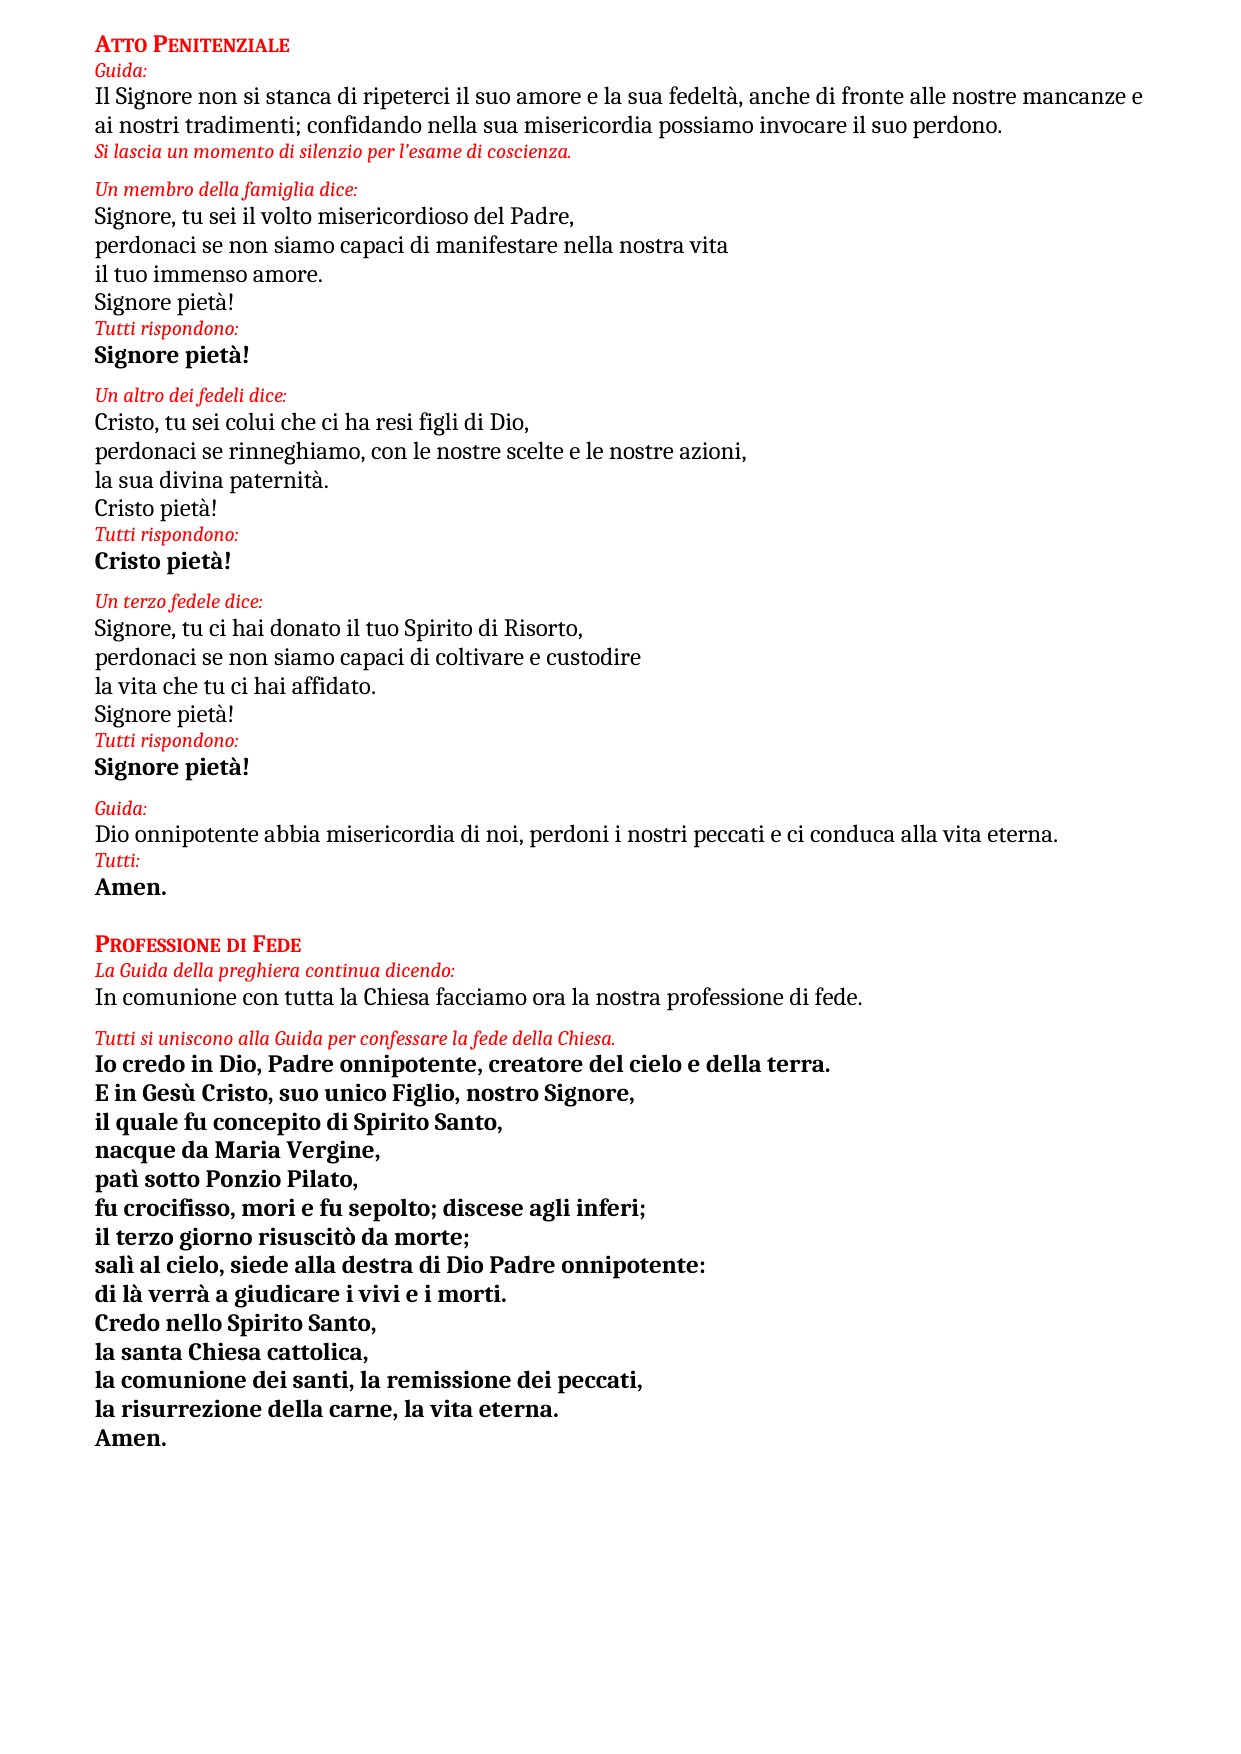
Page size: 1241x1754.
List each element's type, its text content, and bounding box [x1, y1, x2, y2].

text Signore pietà! [94, 288, 1146, 317]
text perdonaci se rinneghiamo, con le nostre scelte e le nostre azioni, [94, 437, 1146, 466]
text Tutti rispondono: [94, 317, 1146, 341]
text la comunione dei santi, la remissione dei peccati, [94, 1366, 1146, 1395]
text Un terzo fedele dice: [94, 590, 1146, 614]
text patì sotto Ponzio Pilato, [94, 1165, 1146, 1194]
text Tutti rispondono: [94, 729, 1146, 753]
text Signore pietà! [94, 700, 1146, 729]
text la vita che tu ci hai affidato. [94, 672, 1146, 700]
text il tuo immenso amore. [94, 259, 1146, 288]
text Tutti rispondono: [94, 523, 1146, 547]
text Guida: [94, 796, 1146, 820]
text Il Signore non si stanca di ripeterci il suo amore e la sua fedeltà, anche di fronte alle nostre mancanze e ai nostri tradimenti; confidando nella sua misericordia possiamo invocare il suo perdono. [94, 82, 1146, 140]
text Cristo pietà! [94, 547, 1146, 576]
text Amen. [94, 1424, 1146, 1453]
text salì al cielo, siede alla destra di Dio Padre onnipotente: [94, 1251, 1146, 1280]
text Signore pietà! [94, 753, 1146, 782]
text Dio onnipotente abbia misericordia di noi, perdoni i nostri peccati e ci conduca alla vita eterna. [94, 820, 1146, 849]
text nacque da Maria Vergine, [94, 1136, 1146, 1165]
text perdonaci se non siamo capaci di manifestare nella nostra vita [94, 231, 1146, 259]
text Cristo pietà! [94, 494, 1146, 523]
text perdonaci se non siamo capaci di coltivare e custodire [94, 643, 1146, 672]
text Cristo, tu sei colui che ci ha resi figli di Dio, [94, 408, 1146, 437]
text Guida: [94, 58, 1146, 82]
text In comunione con tutta la Chiesa facciamo ora la nostra professione di fede. [94, 983, 1146, 1012]
text Io credo in Dio, Padre onnipotente, creatore del cielo e della terra. [94, 1050, 1146, 1079]
text La Guida della preghiera continua dicendo: [94, 959, 1146, 983]
text fu crocifisso, mori e fu sepolto; discese agli inferi; [94, 1194, 1146, 1223]
text la risurrezione della carne, la vita eterna. [94, 1395, 1146, 1424]
text il quale fu concepito di Spirito Santo, [94, 1108, 1146, 1136]
text Atto Penitenziale [94, 29, 1146, 58]
text Si lascia un momento di silenzio per l’esame di coscienza. [94, 140, 1146, 164]
text Credo nello Spirito Santo, [94, 1309, 1146, 1338]
text la sua divina paternità. [94, 466, 1146, 494]
text Professione di Fede [94, 930, 1146, 959]
text il terzo giorno risuscitò da morte; [94, 1223, 1146, 1251]
text Signore pietà! [94, 341, 1146, 370]
text Amen. [94, 873, 1146, 902]
text Tutti: [94, 849, 1146, 873]
text di là verrà a giudicare i vivi e i morti. [94, 1280, 1146, 1309]
text Signore, tu ci hai donato il tuo Spirito di Risorto, [94, 614, 1146, 643]
text Tutti si uniscono alla Guida per confessare la fede della Chiesa. [94, 1026, 1146, 1050]
text Un membro della famiglia dice: [94, 178, 1146, 202]
text la santa Chiesa cattolica, [94, 1338, 1146, 1366]
text Un altro dei fedeli dice: [94, 384, 1146, 408]
text Signore, tu sei il volto misericordioso del Padre, [94, 202, 1146, 231]
text E in Gesù Cristo, suo unico Figlio, nostro Signore, [94, 1079, 1146, 1108]
